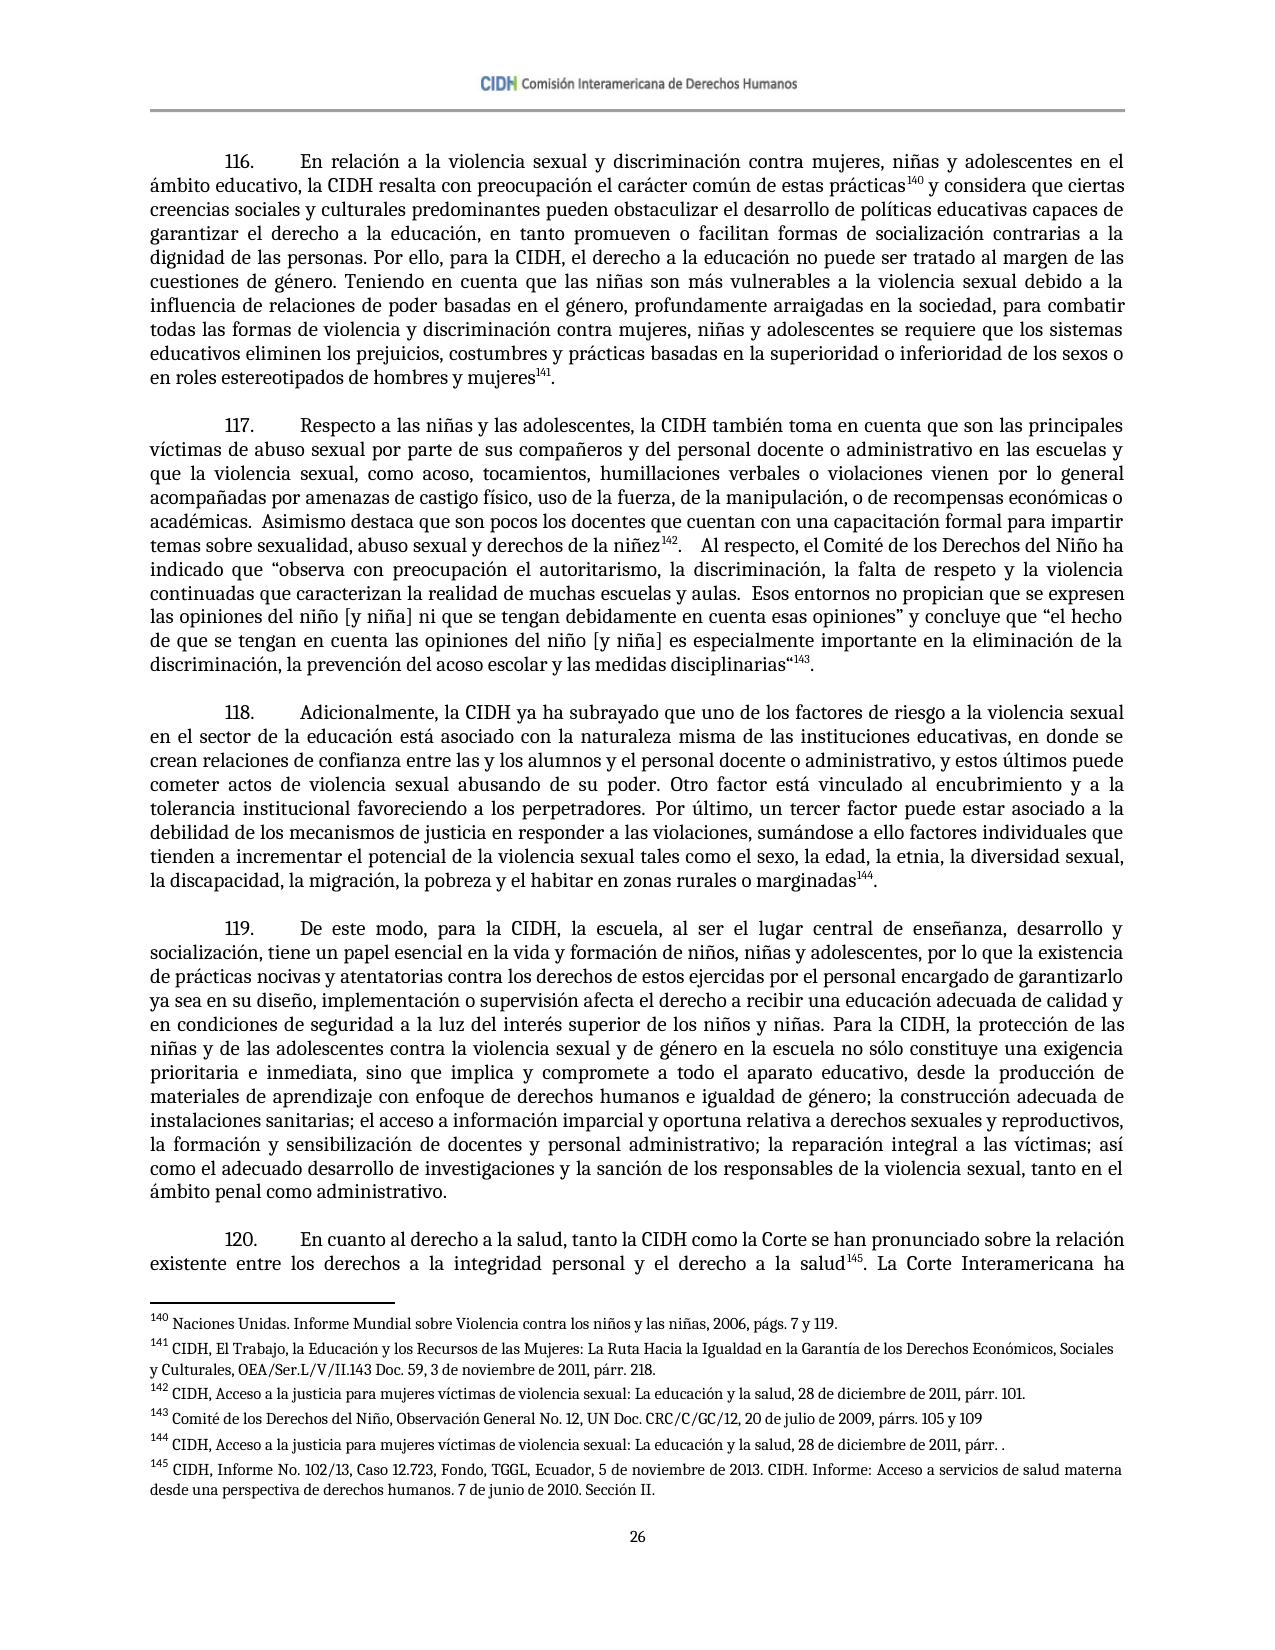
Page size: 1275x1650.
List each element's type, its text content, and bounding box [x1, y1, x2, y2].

text Adicionalmente, la CIDH ya ha subrayado que uno de los factores de riesgo a la violencia sexual en el sector de la educación está asociado con la naturaleza misma de las instituciones educativas, en donde se crean relaciones de confianza entre las y los alumnos y el personal docente o administrativo, y estos últimos puede cometer actos de violencia sexual abusando de su poder. Otro factor está vinculado al encubrimiento y a la tolerancia institucional favoreciendo a los perpetradores. Por último, un tercer factor puede estar asociado a la debilidad de los mecanismos de justicia en responder a las violaciones, sumándose a ello factores individuales que tienden a incrementar el potencial de la violencia sexual tales como el sexo, la edad, la etnia, la diversidad sexual, la discapacidad, la migración, la pobreza y el habitar en zonas rurales o marginadas. [150, 701, 1125, 893]
text En relación a la violencia sexual y discriminación contra mujeres, niñas y adolescentes en el ámbito educativo, la CIDH resalta con preocupación el carácter común de estas prácticas y considera que ciertas creencias sociales y culturales predominantes pueden obstaculizar el desarrollo de políticas educativas capaces de garantizar el derecho a la educación, en tanto promueven o facilitan formas de socialización contrarias a la dignidad de las personas. Por ello, para la CIDH, el derecho a la educación no puede ser tratado al margen de las cuestiones de género. Teniendo en cuenta que las niñas son más vulnerables a la violencia sexual debido a la influencia de relaciones de poder basadas en el género, profundamente arraigadas en la sociedad, para combatir todas las formas de violencia y discriminación contra mujeres, niñas y adolescentes se requiere que los sistemas educativos eliminen los prejuicios, costumbres y prácticas basadas en la superioridad o inferioridad de los sexos o en roles estereotipados de hombres y mujeres. [150, 150, 1125, 389]
text Respecto a las niñas y las adolescentes, la CIDH también toma en cuenta que son las principales víctimas de abuso sexual por parte de sus compañeros y del personal docente o administrativo en las escuelas y que la violencia sexual, como acoso, tocamientos, humillaciones verbales o violaciones vienen por lo general acompañadas por amenazas de castigo físico, uso de la fuerza, de la manipulación, o de recompensas económicas o académicas. Asimismo destaca que son pocos los docentes que cuentan con una capacitación formal para impartir temas sobre sexualidad, abuso sexual y derechos de la niñez. Al respecto, el Comité de los Derechos del Niño ha indicado que “observa con preocupación el autoritarismo, la discriminación, la falta de respeto y la violencia continuadas que caracterizan la realidad de muchas escuelas y aulas. Esos entornos no propician que se expresen las opiniones del niño [y niña] ni que se tengan debidamente en cuenta esas opiniones” y concluye que “el hecho de que se tengan en cuenta las opiniones del niño [y niña] es especialmente importante en la eliminación de la discriminación, la prevención del acoso escolar y las medidas disciplinarias“. [150, 413, 1125, 677]
text De este modo, para la CIDH, la escuela, al ser el lugar central de enseñanza, desarrollo y socialización, tiene un papel esencial en la vida y formación de niños, niñas y adolescentes, por lo que la existencia de prácticas nocivas y atentatorias contra los derechos de estos ejercidas por el personal encargado de garantizarlo ya sea en su diseño, implementación o supervisión afecta el derecho a recibir una educación adecuada de calidad y en condiciones de seguridad a la luz del interés superior de los niños y niñas. Para la CIDH, la protección de las niñas y de las adolescentes contra la violencia sexual y de género en la escuela no sólo constituye una exigencia prioritaria e inmediata, sino que implica y compromete a todo el aparato educativo, desde la producción de materiales de aprendizaje con enfoque de derechos humanos e igualdad de género; la construcción adecuada de instalaciones sanitarias; el acceso a información imparcial y oportuna relativa a derechos sexuales y reproductivos, la formación y sensibilización de docentes y personal administrativo; la reparación integral a las víctimas; así como el adecuado desarrollo de investigaciones y la sanción de los responsables de la violencia sexual, tanto en el ámbito penal como administrativo. [150, 917, 1125, 1204]
picture [475, 75, 800, 93]
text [150, 1228, 1125, 1276]
